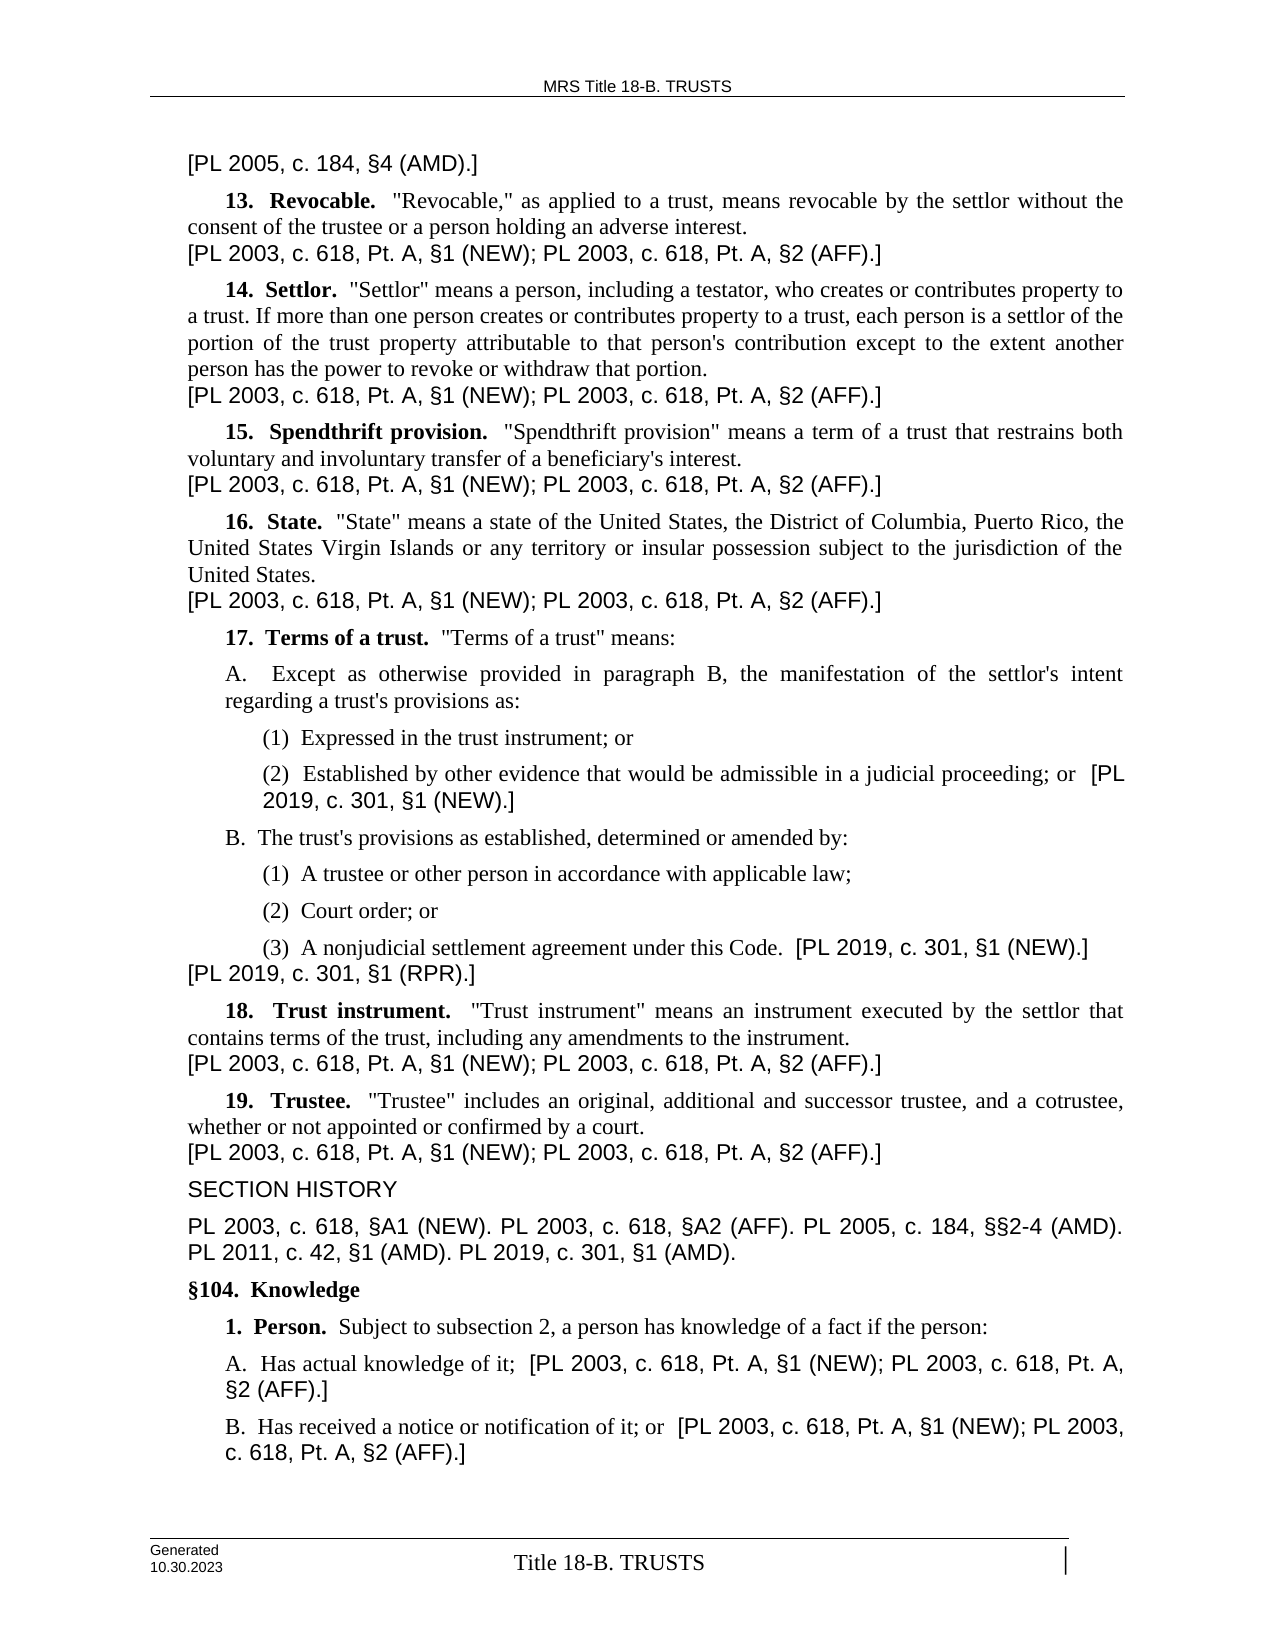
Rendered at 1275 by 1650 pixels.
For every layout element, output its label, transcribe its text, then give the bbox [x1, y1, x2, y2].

text 1. Person. Subject to subsection 2, a person has knowledge of a fact if the person: [187, 1313, 1125, 1339]
text A. Except as otherwise provided in paragraph B, the manifestation of the settlor's intent regarding a trust's provisions as: [225, 661, 1125, 713]
text (1) Expressed in the trust instrument; or [262, 724, 1125, 750]
text [PL 2003, c. 618, Pt. A, §1 (NEW); PL 2003, c. 618, Pt. A, §2 (AFF).] [187, 1050, 1125, 1076]
text 18. Trust instrument. "Trust instrument" means an instrument executed by the settlor that contains terms of the trust, including any amendments to the instrument. [187, 997, 1125, 1050]
text PL 2003, c. 618, §A1 (NEW). PL 2003, c. 618, §A2 (AFF). PL 2005, c. 184, §§2-4 (AMD). PL 2011, c. 42, §1 (AMD). PL 2019, c. 301, §1 (AMD). [187, 1213, 1125, 1266]
text 17. Terms of a trust. "Terms of a trust" means: [187, 624, 1125, 650]
text [PL 2003, c. 618, Pt. A, §1 (NEW); PL 2003, c. 618, Pt. A, §2 (AFF).] [187, 587, 1125, 613]
text [PL 2003, c. 618, Pt. A, §1 (NEW); PL 2003, c. 618, Pt. A, §2 (AFF).] [187, 1139, 1125, 1166]
text B. Has received a notice or notification of it; or [PL 2003, c. 618, Pt. A, §1 (NEW); PL 2003, c. 618, Pt. A, §2 (AFF).] [225, 1413, 1125, 1466]
text (2) Court order; or [262, 897, 1125, 923]
text [PL 2003, c. 618, Pt. A, §1 (NEW); PL 2003, c. 618, Pt. A, §2 (AFF).] [187, 239, 1125, 266]
text (1) A trustee or other person in accordance with applicable law; [262, 860, 1125, 887]
text B. The trust's provisions as established, determined or amended by: [225, 824, 1125, 850]
text [PL 2005, c. 184, §4 (AMD).] [187, 150, 1125, 176]
text 19. Trustee. "Trustee" includes an original, additional and successor trustee, and a cotrustee, whether or not appointed or confirmed by a court. [187, 1087, 1125, 1139]
text [PL 2003, c. 618, Pt. A, §1 (NEW); PL 2003, c. 618, Pt. A, §2 (AFF).] [187, 471, 1125, 497]
text 16. State. "State" means a state of the United States, the District of Columbia, Puerto Rico, the United States Virgin Islands or any territory or insular possession subject to the jurisdiction of the United States. [187, 508, 1125, 587]
text 15. Spendthrift provision. "Spendthrift provision" means a term of a trust that restrains both voluntary and involuntary transfer of a beneficiary's interest. [187, 418, 1125, 471]
text A. Has actual knowledge of it; [PL 2003, c. 618, Pt. A, §1 (NEW); PL 2003, c. 618, Pt. A, §2 (AFF).] [225, 1349, 1125, 1402]
text (2) Established by other evidence that would be admissible in a judicial proceeding; or [PL 2019, c. 301, §1 (NEW).] [262, 760, 1125, 813]
text [PL 2019, c. 301, §1 (RPR).] [187, 960, 1125, 987]
text [PL 2003, c. 618, Pt. A, §1 (NEW); PL 2003, c. 618, Pt. A, §2 (AFF).] [187, 382, 1125, 408]
text 14. Settlor. "Settlor" means a person, including a testator, who creates or contributes property to a trust. If more than one person creates or contributes property to a trust, each person is a settlor of the portion of the trust property attributable to that person's contribution except to the extent another person has the power to revoke or withdraw that portion. [187, 276, 1125, 382]
text SECTION HISTORY [187, 1176, 1125, 1202]
text 13. Revocable. "Revocable," as applied to a trust, means revocable by the settlor without the consent of the trustee or a person holding an adverse interest. [187, 187, 1125, 239]
text §104. Knowledge [187, 1276, 1125, 1302]
text (3) A nonjudicial settlement agreement under this Code. [PL 2019, c. 301, §1 (NEW).] [262, 934, 1125, 960]
